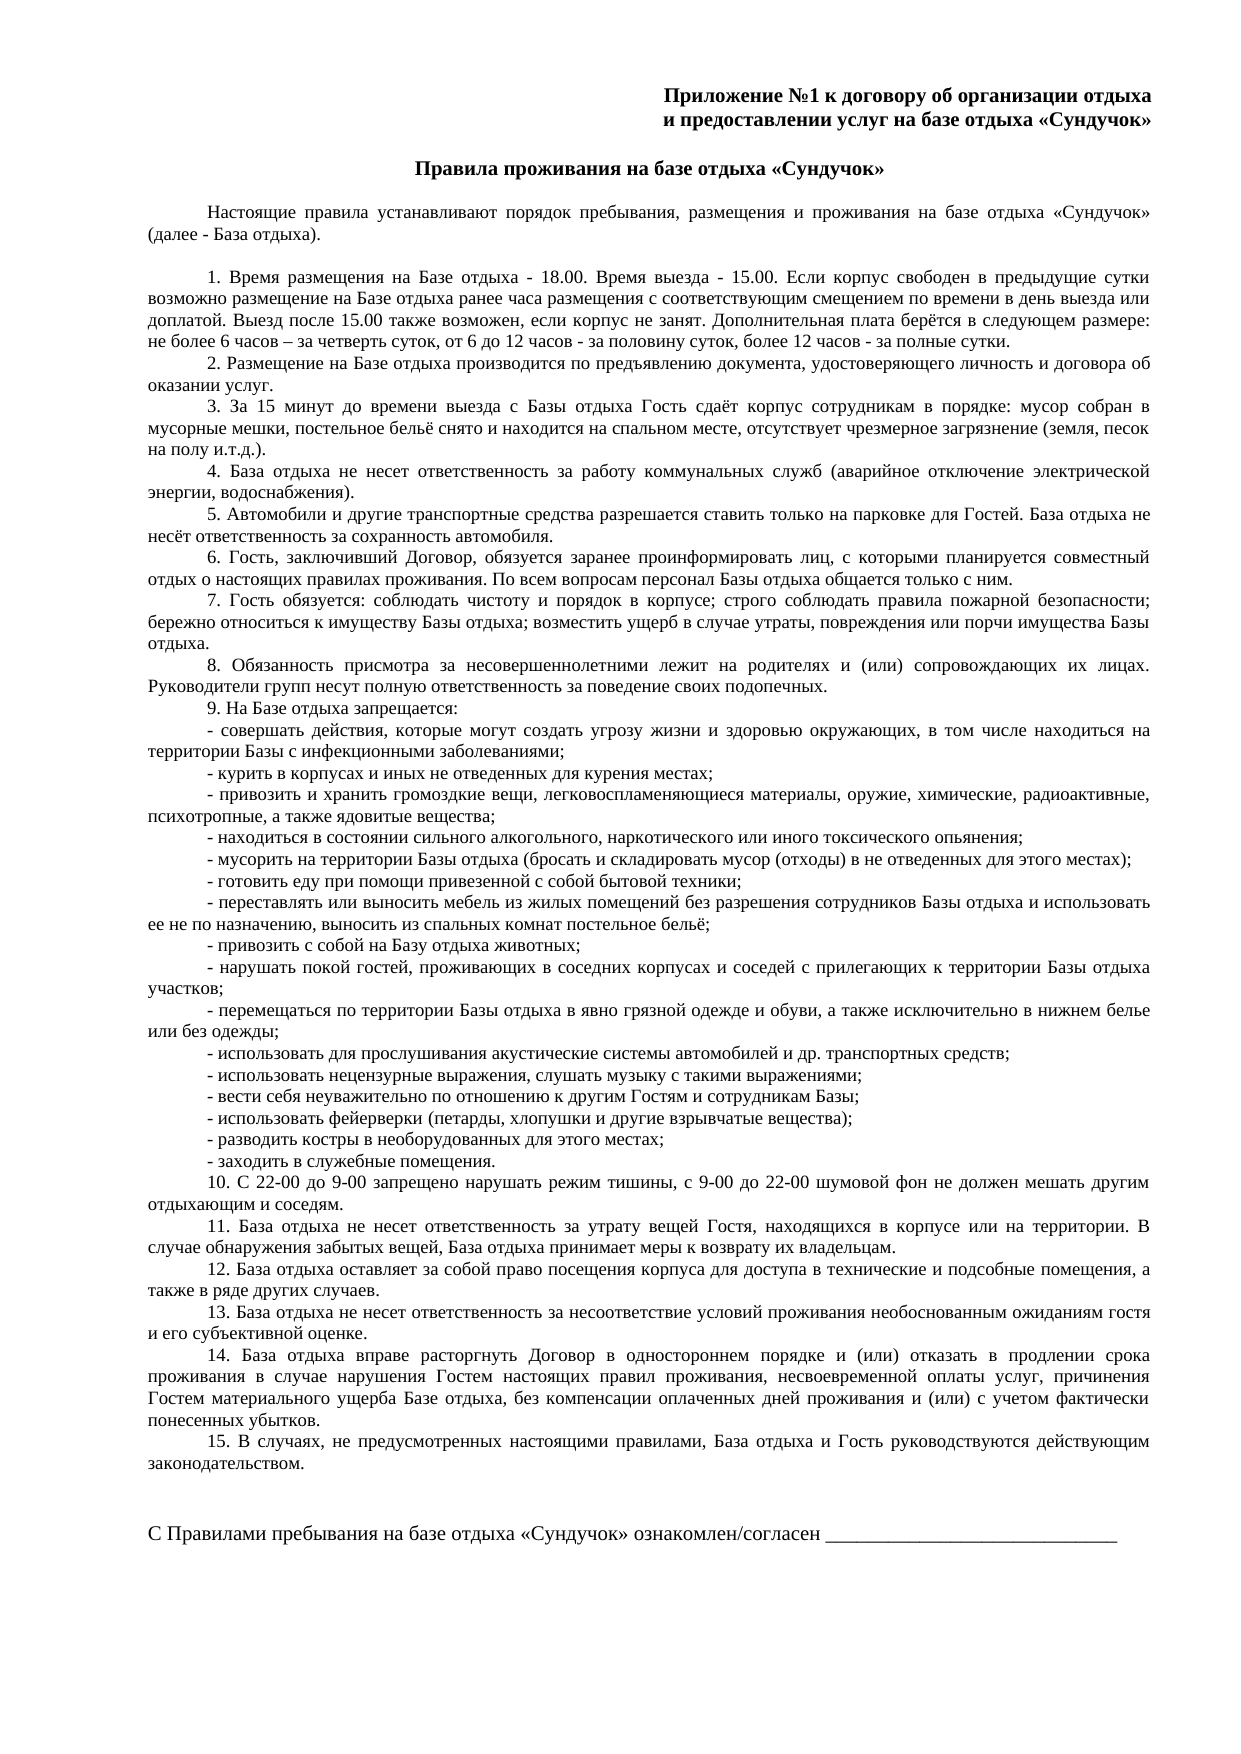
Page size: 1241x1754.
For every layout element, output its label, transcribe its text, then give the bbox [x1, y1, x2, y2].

text - мусорить на территории Базы отдыха (бросать и складировать мусор (отходы) в не отведенных для этого местах); [148, 848, 1152, 869]
text 7. Гость обязуется: соблюдать чистоту и порядок в корпусе; строго соблюдать правила пожарной безопасности; бережно относиться к имуществу Базы отдыха; возместить ущерб в случае утраты, повреждения или порчи имущества Базы отдыха. [148, 589, 1152, 654]
text и предоставлении услуг на базе отдыха «Сундучок» [148, 107, 1152, 131]
text 2. Размещение на Базе отдыха производится по предъявлению документа, удостоверяющего личность и договора об оказании услуг. [148, 352, 1152, 395]
text - привозить с собой на Базу отдыха животных; [148, 934, 1152, 956]
text 9. На Базе отдыха запрещается: [148, 697, 1152, 718]
text 13. База отдыха не несет ответственность за несоответствие условий проживания необоснованным ожиданиям гостя и его субъективной оценке. [148, 1301, 1152, 1344]
text 3. За 15 минут до времени выезда с Базы отдыха Гость сдаёт корпус сотрудникам в порядке: мусор собран в мусорные мешки, постельное бельё снято и находится на спальном месте, отсутствует чрезмерное загрязнение (земля, песок на полу и.т.д.). [148, 395, 1152, 460]
text - вести себя неуважительно по отношению к другим Гостям и сотрудникам Базы; [148, 1085, 1152, 1107]
text - привозить и хранить громоздкие вещи, легковоспламеняющиеся материалы, оружие, химические, радиоактивные, психотропные, а также ядовитые вещества; [148, 783, 1152, 826]
text - использовать нецензурные выражения, слушать музыку с такими выражениями; [148, 1063, 1152, 1085]
text Настоящие правила устанавливают порядок пребывания, размещения и проживания на базе отдыха «Сундучок» (далее - База отдыха). [148, 201, 1152, 244]
text 8. Обязанность присмотра за несовершеннолетними лежит на родителях и (или) сопровождающих их лицах. Руководители групп несут полную ответственность за поведение своих подопечных. [148, 654, 1152, 697]
text 14. База отдыха вправе расторгнуть Договор в одностороннем порядке и (или) отказать в продлении срока проживания в случае нарушения Гостем настоящих правил проживания, несвоевременной оплаты услуг, причинения Гостем материального ущерба Базе отдыха, без компенсации оплаченных дней проживания и (или) с учетом фактически понесенных убытков. [148, 1344, 1152, 1430]
text 4. База отдыха не несет ответственность за работу коммунальных служб (аварийное отключение электрической энергии, водоснабжения). [148, 460, 1152, 503]
text 12. База отдыха оставляет за собой право посещения корпуса для доступа в технические и подсобные помещения, а также в ряде других случаев. [148, 1258, 1152, 1301]
text С Правилами пребывания на базе отдыха «Сундучок» ознакомлен/согласен ____________________________ [148, 1521, 1152, 1545]
text 1. Время размещения на Базе отдыха - 18.00. Время выезда - 15.00. Если корпус свободен в предыдущие сутки возможно размещение на Базе отдыха ранее часа размещения с соответствующим смещением по времени в день выезда или доплатой. Выезд после 15.00 также возможен, если корпус не занят. Дополнительная плата берётся в следующем размере: не более 6 часов – за четверть суток, от 6 до 12 часов - за половину суток, более 12 часов - за полные сутки. [148, 266, 1152, 352]
text - переставлять или выносить мебель из жилых помещений без разрешения сотрудников Базы отдыха и использовать ее не по назначению, выносить из спальных комнат постельное бельё; [148, 891, 1152, 934]
text - заходить в служебные помещения. [148, 1150, 1152, 1171]
text 5. Автомобили и другие транспортные средства разрешается ставить только на парковке для Гостей. База отдыха не несёт ответственность за сохранность автомобиля. [148, 503, 1152, 546]
text Приложение №1 к договору об организации отдыха [148, 83, 1152, 107]
text 15. В случаях, не предусмотренных настоящими правилами, База отдыха и Гость руководствуются действующим законодательством. [148, 1430, 1152, 1473]
text - перемещаться по территории Базы отдыха в явно грязной одежде и обуви, а также исключительно в нижнем белье или без одежды; [148, 999, 1152, 1042]
text - курить в корпусах и иных не отведенных для курения местах; [148, 762, 1152, 783]
text - совершать действия, которые могут создать угрозу жизни и здоровью окружающих, в том числе находиться на территории Базы с инфекционными заболеваниями; [148, 718, 1152, 762]
text - использовать фейерверки (петарды, хлопушки и другие взрывчатые вещества); [148, 1107, 1152, 1128]
text - нарушать покой гостей, проживающих в соседних корпусах и соседей с прилегающих к территории Базы отдыха участков; [148, 956, 1152, 999]
text 11. База отдыха не несет ответственность за утрату вещей Гостя, находящихся в корпусе или на территории. В случае обнаружения забытых вещей, База отдыха принимает меры к возврату их владельцам. [148, 1214, 1152, 1258]
text 10. С 22-00 до 9-00 запрещено нарушать режим тишины, с 9-00 до 22-00 шумовой фон не должен мешать другим отдыхающим и соседям. [148, 1171, 1152, 1214]
text - находиться в состоянии сильного алкогольного, наркотического или иного токсического опьянения; [148, 826, 1152, 848]
text - использовать для прослушивания акустические системы автомобилей и др. транспортных средств; [148, 1042, 1152, 1063]
text - разводить костры в необорудованных для этого местах; [148, 1128, 1152, 1150]
text Правила проживания на базе отдыха «Сундучок» [148, 155, 1152, 179]
text 6. Гость, заключивший Договор, обязуется заранее проинформировать лиц, с которыми планируется совместный отдых о настоящих правилах проживания. По всем вопросам персонал Базы отдыха общается только с ним. [148, 546, 1152, 589]
text - готовить еду при помощи привезенной с собой бытовой техники; [148, 869, 1152, 891]
